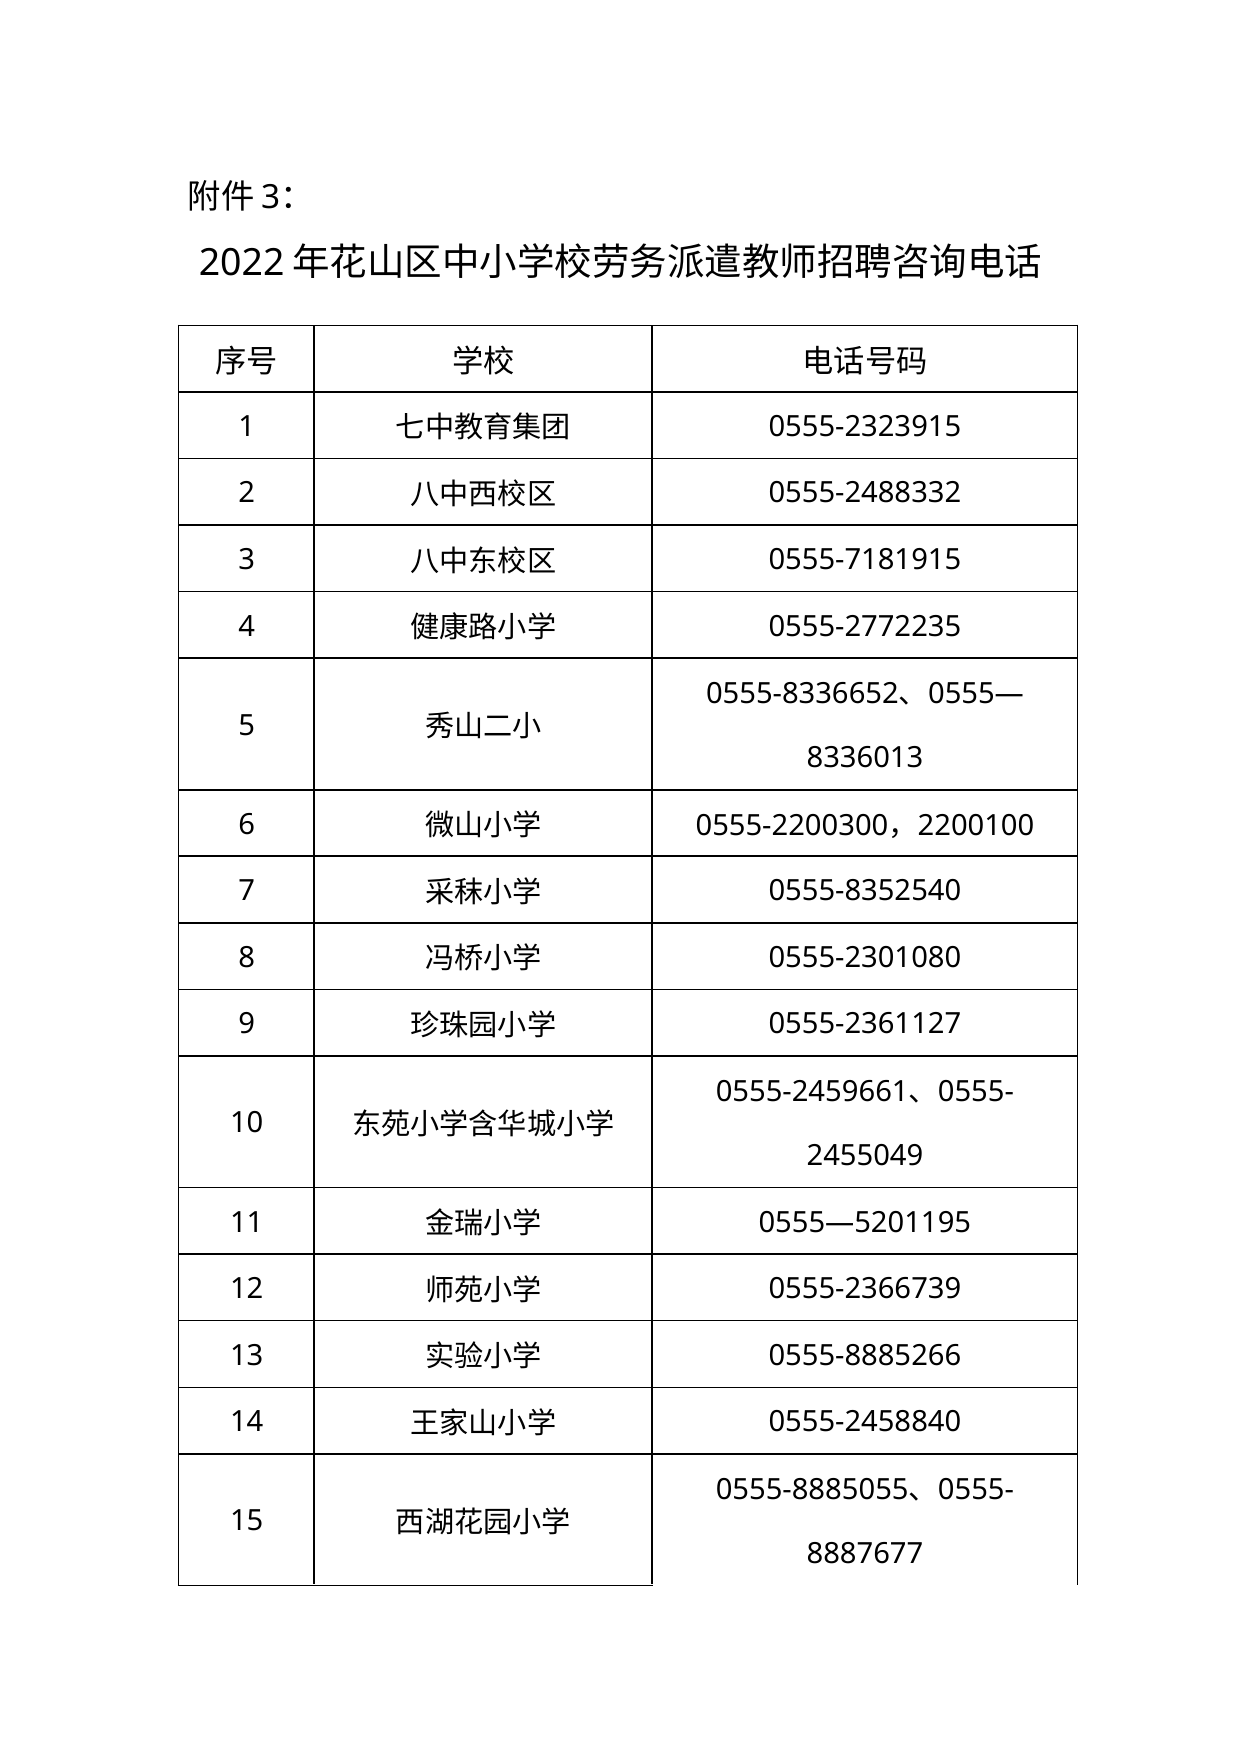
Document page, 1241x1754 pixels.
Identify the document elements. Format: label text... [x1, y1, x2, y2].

table_cell 12 [179, 1255, 313, 1320]
table_cell 1 [179, 393, 313, 458]
table_cell 0555-8352540 [653, 857, 1077, 922]
table_cell 0555-2459661、0555-2455049 [653, 1057, 1077, 1187]
table_cell 0555-2361127 [653, 990, 1077, 1055]
table_cell 王家山小学 [315, 1388, 651, 1453]
table_cell 0555-2301080 [653, 924, 1077, 988]
table_cell 师苑小学 [315, 1255, 651, 1320]
table_cell 3 [179, 526, 313, 591]
table_cell 实验小学 [315, 1321, 651, 1386]
table_cell 金瑞小学 [315, 1188, 651, 1253]
table_cell 0555-2488332 [653, 459, 1077, 524]
table_cell 7 [179, 857, 313, 922]
text 附件3： [187, 162, 1053, 227]
table_cell 13 [179, 1321, 313, 1386]
table_cell 八中东校区 [315, 526, 651, 591]
table_cell 0555-7181915 [653, 526, 1077, 591]
table_cell 秀山二小 [315, 659, 651, 789]
table_cell 11 [179, 1188, 313, 1253]
table_cell 0555-8885055、0555-8887677 [653, 1455, 1077, 1584]
table_cell 14 [179, 1388, 313, 1453]
table_cell 0555-8885266 [653, 1321, 1077, 1386]
table_cell 0555-2458840 [653, 1388, 1077, 1453]
table_cell 15 [179, 1455, 313, 1584]
table_header 学校 [315, 326, 651, 391]
table_cell 健康路小学 [315, 592, 651, 657]
table_cell 9 [179, 990, 313, 1055]
table_header 电话号码 [653, 326, 1077, 391]
table_cell 冯桥小学 [315, 924, 651, 988]
table_cell 2 [179, 459, 313, 524]
table_cell 珍珠园小学 [315, 990, 651, 1055]
table_cell 微山小学 [315, 791, 651, 855]
table_cell 0555-8336652、0555—8336013 [653, 659, 1077, 789]
table_header 序号 [179, 326, 313, 391]
table_cell 0555-2772235 [653, 592, 1077, 657]
table_cell 0555-2200300，2200100 [653, 791, 1077, 855]
table_cell 5 [179, 659, 313, 789]
table_cell 0555—5201195 [653, 1188, 1077, 1253]
table_cell 西湖花园小学 [315, 1455, 651, 1584]
table_cell 10 [179, 1057, 313, 1187]
table_cell 七中教育集团 [315, 393, 651, 458]
text 2022年花山区中小学校劳务派遣教师招聘咨询电话 [187, 227, 1053, 292]
table_cell 0555-2366739 [653, 1255, 1077, 1320]
table_cell 采秣小学 [315, 857, 651, 922]
table_cell 0555-2323915 [653, 393, 1077, 458]
table_cell 8 [179, 924, 313, 988]
table_cell 东苑小学含华城小学 [315, 1057, 651, 1187]
table_cell 八中西校区 [315, 459, 651, 524]
table_cell 6 [179, 791, 313, 855]
table_cell 4 [179, 592, 313, 657]
